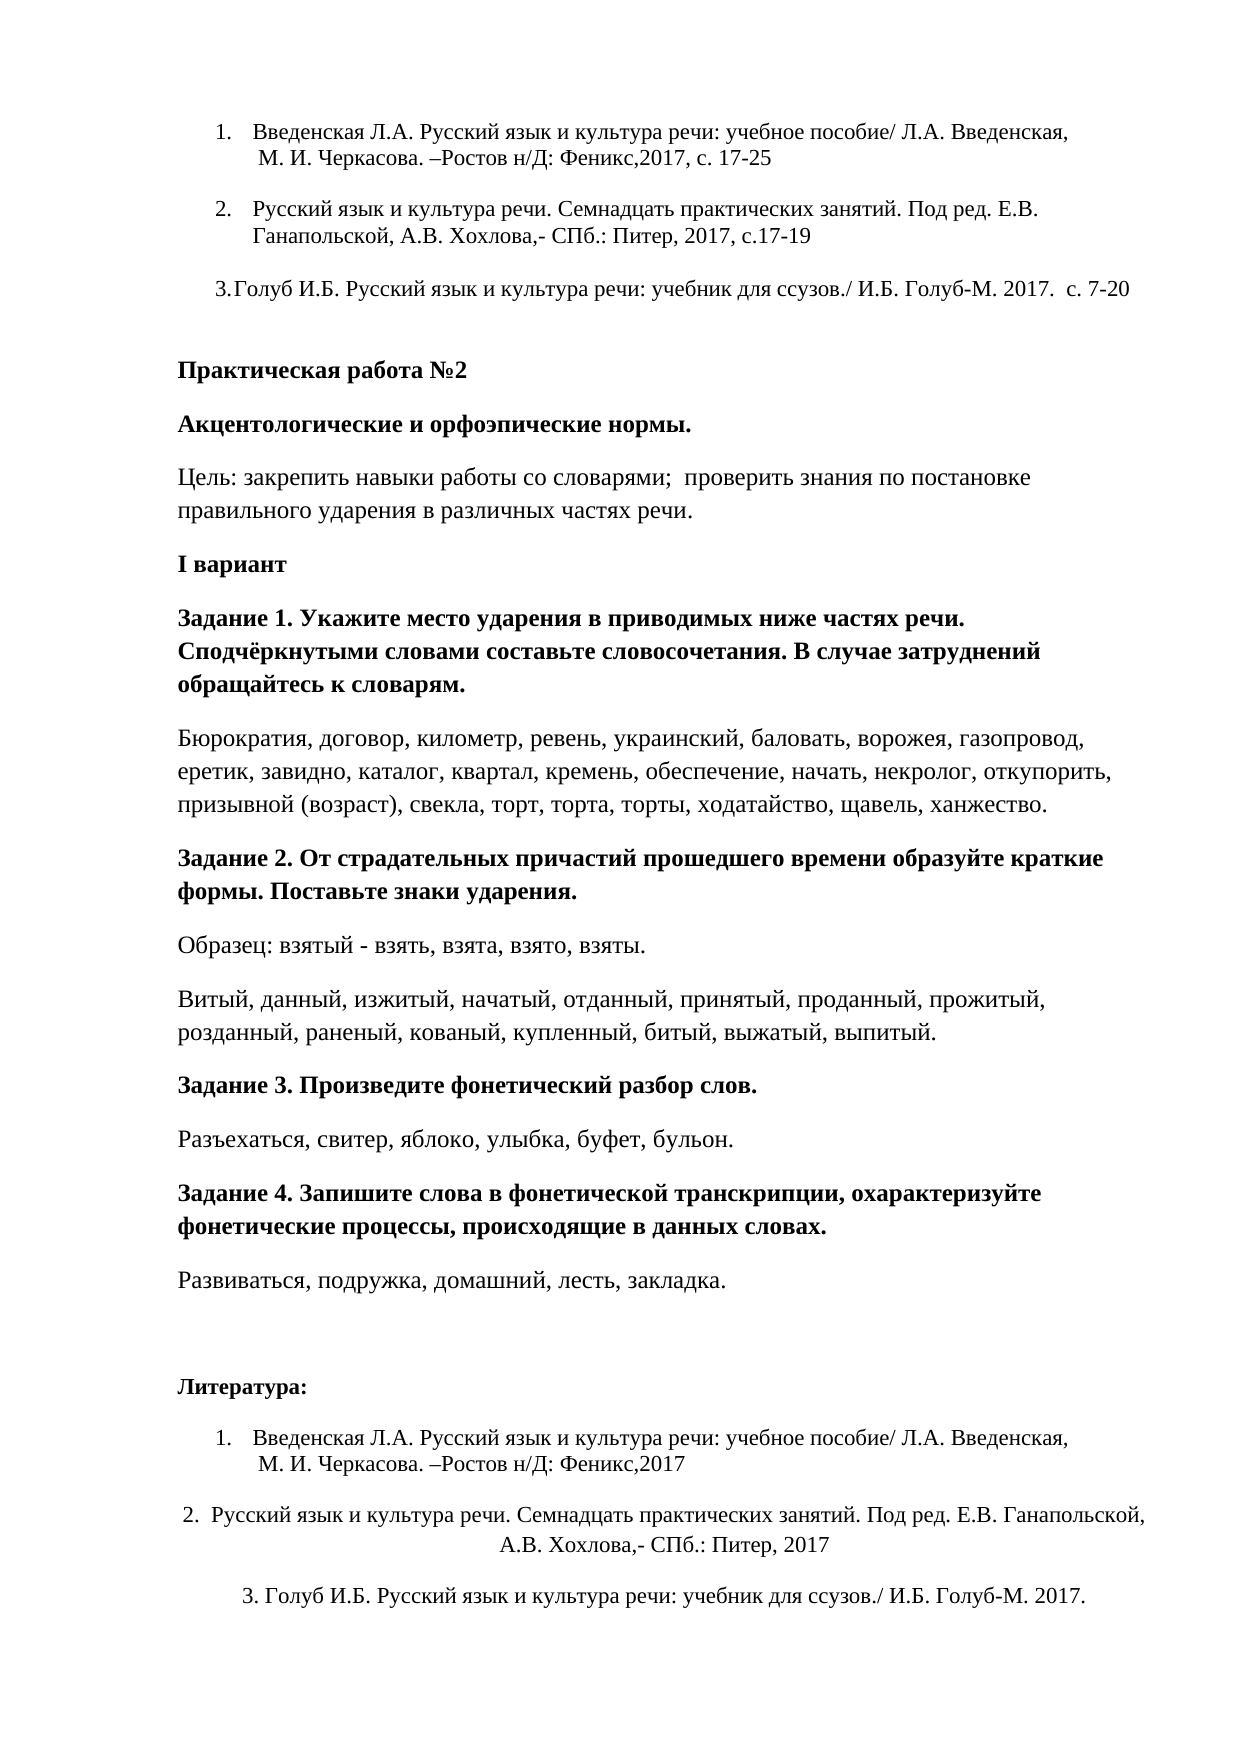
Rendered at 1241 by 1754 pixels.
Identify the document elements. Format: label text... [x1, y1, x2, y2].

text Витый, данный, изжитый, начатый, отданный, принятый, проданный, прожитый, розданный, раненый, кованый, купленный, битый, выжатый, выпитый. [177, 984, 1152, 1046]
text Образец: взятый - взять, взята, взято, взяты. [177, 930, 1152, 959]
text М. И. Черкасова. –Ростов н/Д: Феникс,2017 [252, 1450, 1152, 1477]
text Задание 1. Укажите место ударения в приводимых ниже частях речи. Сподчёркнутыми словами составьте словосочетания. В случае затруднений обращайтесь к словарям. [177, 603, 1152, 698]
list Введенская Л.А. Русский язык и культура речи: учебное пособие/ Л.А. Введенская, [215, 118, 1152, 144]
list Голуб И.Б. Русский язык и культура речи: учебник для ссузов./ И.Б. Голуб-М. 2017. с. 7-20 [215, 274, 1152, 301]
text Задание 3. Произведите фонетический разбор слов. [177, 1071, 1152, 1099]
text I вариант [177, 549, 1152, 578]
text Бюрократия, договор, километр, ревень, украинский, баловать, ворожея, газопровод, еретик, завидно, каталог, квартал, кремень, обеспечение, начать, некролог, откупорить, призывной (возраст), свекла, торт, торта, торты, ходатайство, щавель, ханжество. [177, 723, 1152, 818]
text 3. Голуб И.Б. Русский язык и культура речи: учебник для ссузов./ И.Б. Голуб-М. 2017. [177, 1583, 1152, 1609]
text Цель: закрепить навыки работы со словарями; проверить знания по постановке правильного ударения в различных частях речи. [177, 462, 1152, 524]
text Развиваться, подружка, домашний, лесть, закладка. [177, 1265, 1152, 1294]
list Введенская Л.А. Русский язык и культура речи: учебное пособие/ Л.А. Введенская, [215, 1424, 1152, 1450]
text Акцентологические и орфоэпические нормы. [177, 409, 1152, 437]
text Разъехаться, свитер, яблоко, улыбка, буфет, бульон. [177, 1124, 1152, 1153]
text Практическая работа №2 [177, 355, 1152, 383]
text Задание 2. От страдательных причастий прошедшего времени образуйте краткие формы. Поставьте знаки ударения. [177, 843, 1152, 905]
text Литература: [177, 1373, 1152, 1399]
text 2. Русский язык и культура речи. Семнадцать практических занятий. Под ред. Е.В. Ганапольской, А.В. Хохлова,- СПб.: Питер, 2017 [177, 1501, 1152, 1558]
list Русский язык и культура речи. Семнадцать практических занятий. Под ред. Е.В. Ганапольской, А.В. Хохлова,- СПб.: Питер, 2017, с.17-19 [215, 196, 1152, 248]
text М. И. Черкасова. –Ростов н/Д: Феникс,2017, с. 17-25 [252, 144, 1152, 171]
text Задание 4. Запишите слова в фонетической транскрипции, охарактеризуйте фонетические процессы, происходящие в данных словах. [177, 1178, 1152, 1240]
